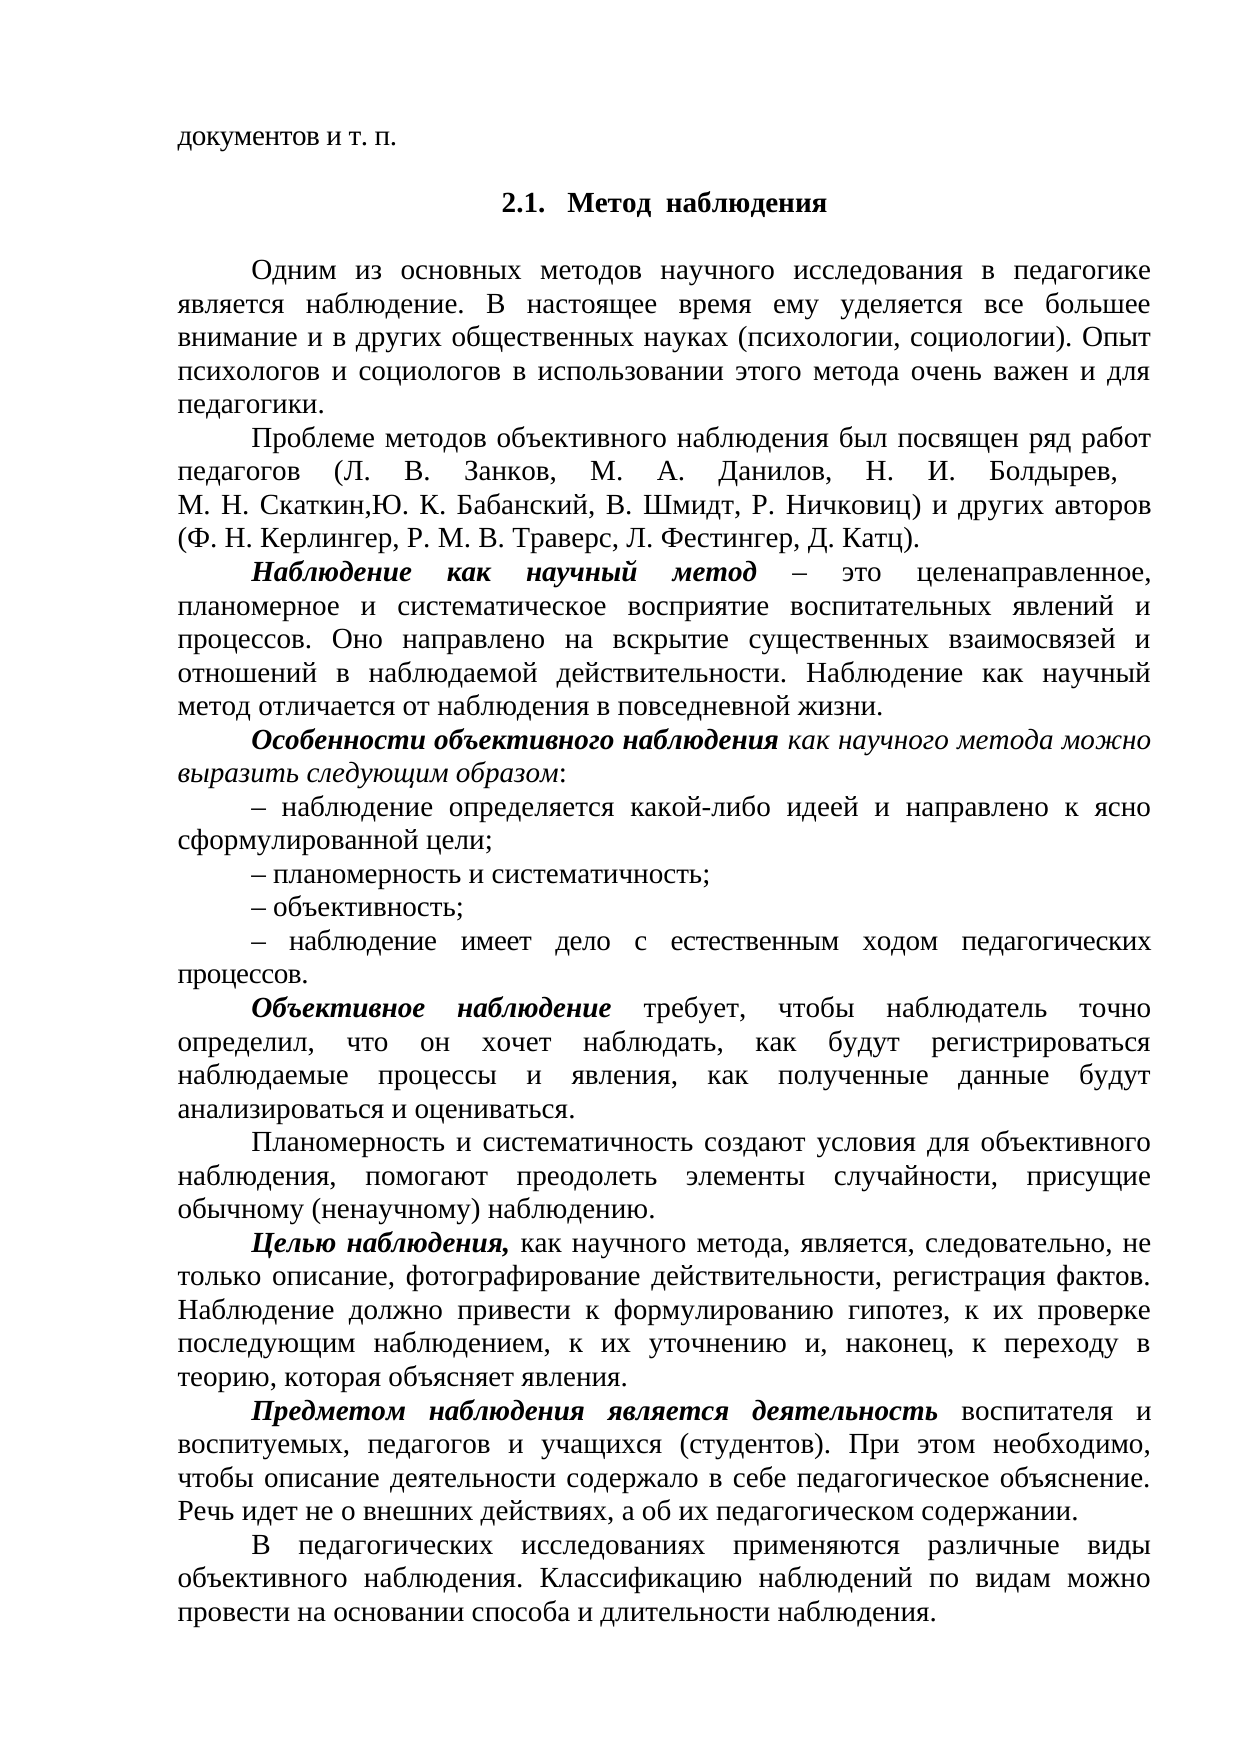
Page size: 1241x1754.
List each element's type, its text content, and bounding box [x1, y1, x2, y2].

text Планомерность и систематичность создают условия для объективного наблюдения, помогают преодолеть элементы случайности, присущие обычному (ненаучному) наблюдению. [177, 1124, 1152, 1225]
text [177, 118, 1152, 152]
text Одним из основных методов научного исследования в педагогике является наблюдение. В настоящее время ему уделяется все большее внимание и в других общественных науках (психологии, социологии). Опыт психологов и социологов в использовании этого метода очень важен и для педагогики. [177, 252, 1152, 420]
text Объективное наблюдение требует, чтобы наблюдатель точно определил, что он хочет наблюдать, как будут регистрироваться наблюдаемые процессы и явления, как полученные данные будут анализироваться и оцениваться. [177, 990, 1152, 1124]
text – наблюдение определяется какой-либо идеей и направлено к ясно сформулированной цели; [177, 789, 1152, 856]
text Целью наблюдения, как научного метода, является, следовательно, не только описание, фотографирование действительности, регистрация фактов. Наблюдение должно привести к формулированию гипотез, к их проверке последующим наблюдением, к их уточнению и, наконец, к переходу в теорию, которая объясняет явления. [177, 1225, 1152, 1393]
text – наблюдение имеет дело с естественным ходом педагогических процессов. [177, 923, 1152, 990]
text Наблюдение как научный метод – это целенаправленное, планомерное и систематическое восприятие воспитательных явлений и процессов. Оно направлено на вскрытие существенных взаимосвязей и отношений в наблюдаемой действительности. Наблюдение как научный метод отличается от наблюдения в повседневной жизни. [177, 554, 1152, 722]
text Особенности объективного наблюдения как научного метода можно выразить следующим образом: [177, 722, 1152, 789]
text 2.1. Метод наблюдения [177, 185, 1152, 219]
text – планомерность и систематичность; [177, 856, 1152, 889]
text В педагогических исследованиях применяются различные виды объективного наблюдения. Классификацию наблюдений по видам можно провести на основании способа и длительности наблюдения. [177, 1527, 1152, 1627]
text Проблеме методов объективного наблюдения был посвящен ряд работ педагогов (Л. В. Занков, М. А. Данилов, Н. И. Болдырев, М. Н. Скаткин,Ю. К. Бабанский, В. Шмидт, Р. Ничковиц) и других авторов (Ф. Н. Керлингер, Р. М. В. Траверс, Л. Фестингер, Д. Катц). [177, 420, 1152, 554]
text Предметом наблюдения является деятельность воспитателя и воспитуемых, педагогов и учащихся (студентов). При этом необходимо, чтобы описание деятельности содержало в себе педагогическое объяснение. Речь идет не о внешних действиях, а об их педагогическом содержании. [177, 1393, 1152, 1527]
text – объективность; [177, 889, 1152, 923]
